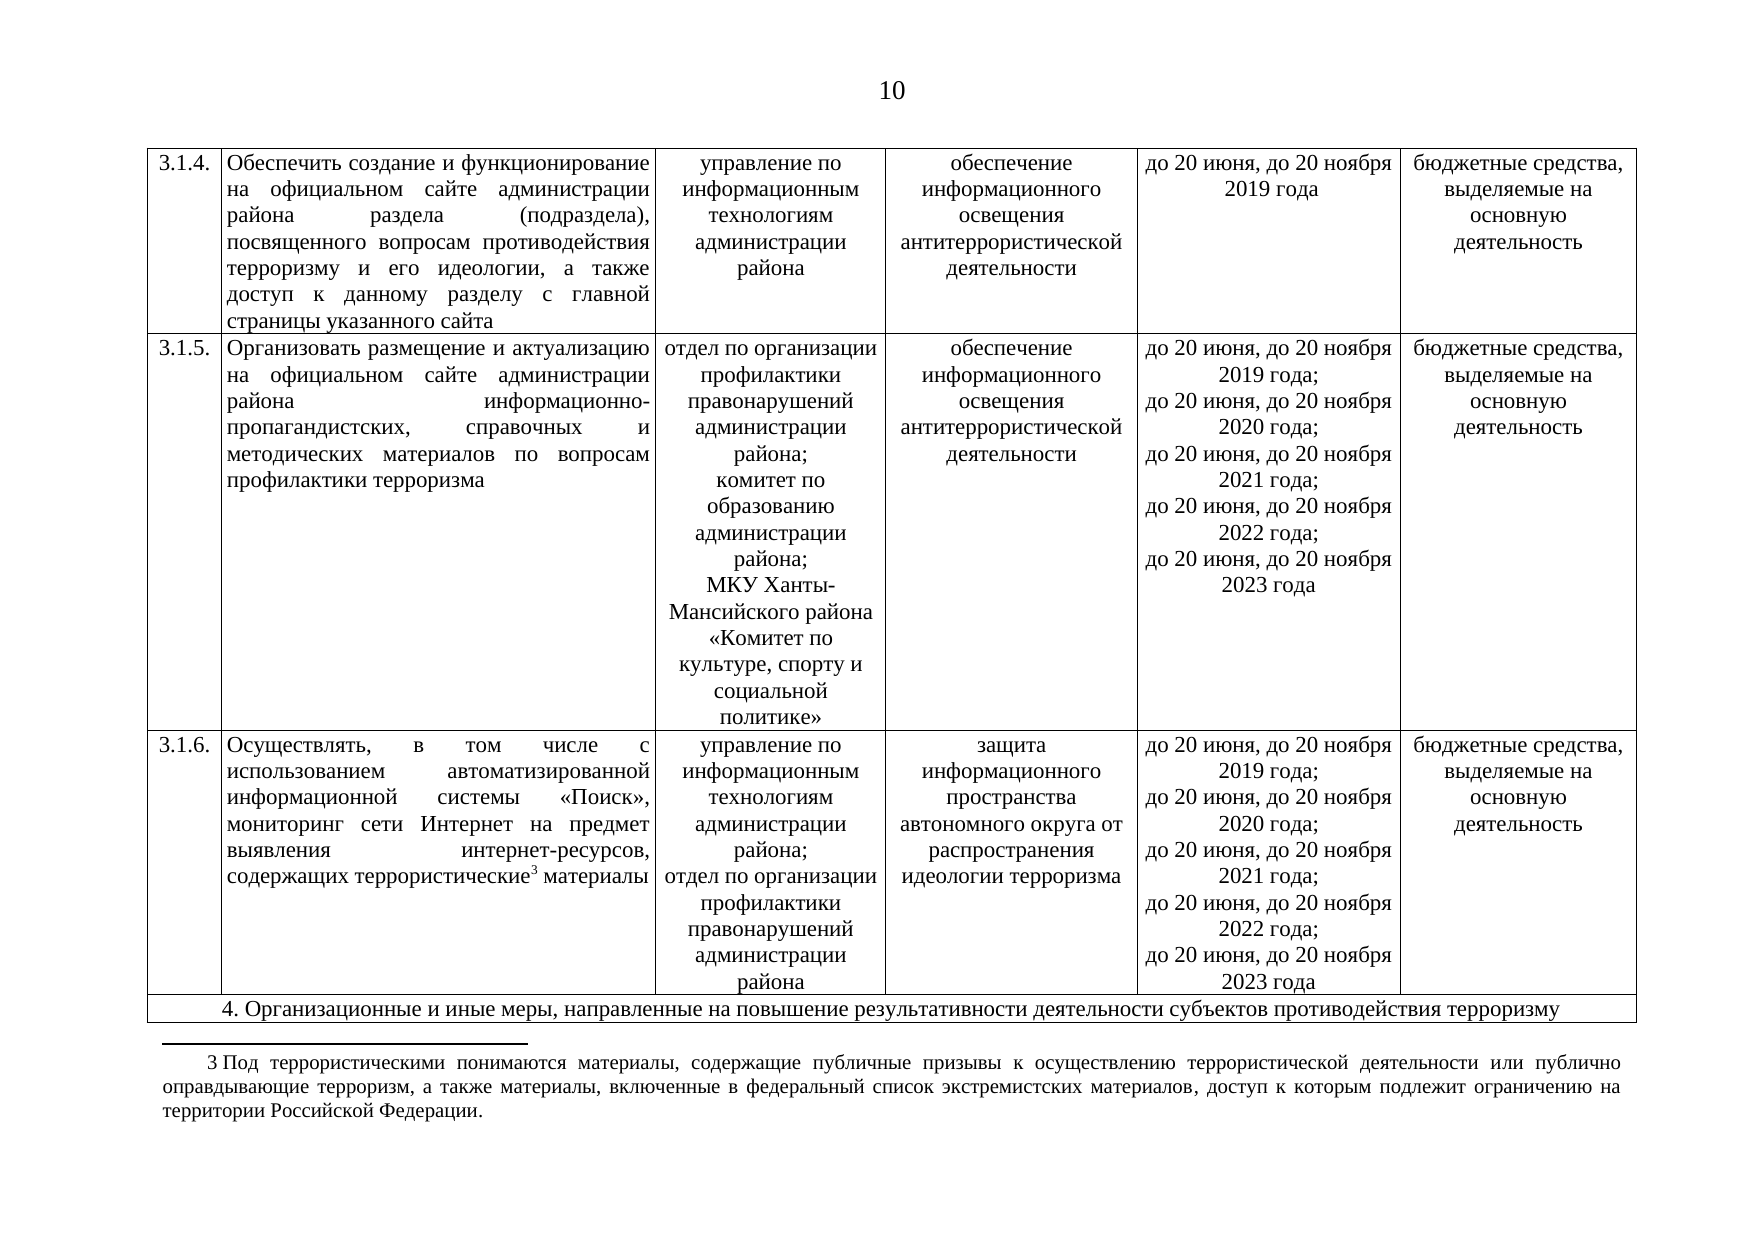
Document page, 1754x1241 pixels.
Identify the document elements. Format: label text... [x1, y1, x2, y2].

table_cell бюджетные средства, выделяемые на основную деятельность [1401, 334, 1636, 729]
table_cell 3.1.5. [148, 334, 221, 729]
table_cell Осуществлять, в том числе с использованием автоматизированной информационной системы «Поиск», мониторинг сети Интернет на предмет выявления интернет-ресурсов, содержащих террористические материалы [222, 731, 655, 994]
table_cell управление по информационным технологиям администрации района; отдел по организации профилактики правонарушений администрации района [656, 731, 885, 994]
table_cell защита информационного пространства автономного округа от распространения идеологии терроризма [886, 731, 1137, 994]
table_cell бюджетные средства, выделяемые на основную деятельность [1401, 731, 1636, 994]
table_cell обеспечение информационного освещения антитеррористической деятельности [886, 149, 1137, 333]
table_cell до 20 июня, до 20 ноября 2019 года [1138, 149, 1400, 333]
table_cell Обеспечить создание и функционирование на официальном сайте администрации района раздела (подраздела), посвященного вопросам противодействия терроризму и его идеологии, а также доступ к данному разделу с главной страницы указанного сайта [222, 149, 655, 333]
table_cell 4. Организационные и иные меры, направленные на повышение результативности деятельности субъектов противодействия терроризму [148, 995, 1636, 1022]
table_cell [1401, 149, 1636, 333]
table_cell обеспечение информационного освещения антитеррористической деятельности [886, 334, 1137, 729]
table_cell 3.1.4. [148, 149, 221, 333]
table_cell управление по информационным технологиям администрации района [656, 149, 885, 333]
table_cell 3.1.6. [148, 731, 221, 994]
table_cell отдел по организации профилактики правонарушений администрации района; комитет по образованию администрации района; МКУ Ханты-Мансийского района «Комитет по культуре, спорту и социальной политике» [656, 334, 885, 729]
table_cell Организовать размещение и актуализацию на официальном сайте администрации района информационно-пропагандистских, справочных и методических материалов по вопросам профилактики терроризма [222, 334, 655, 729]
